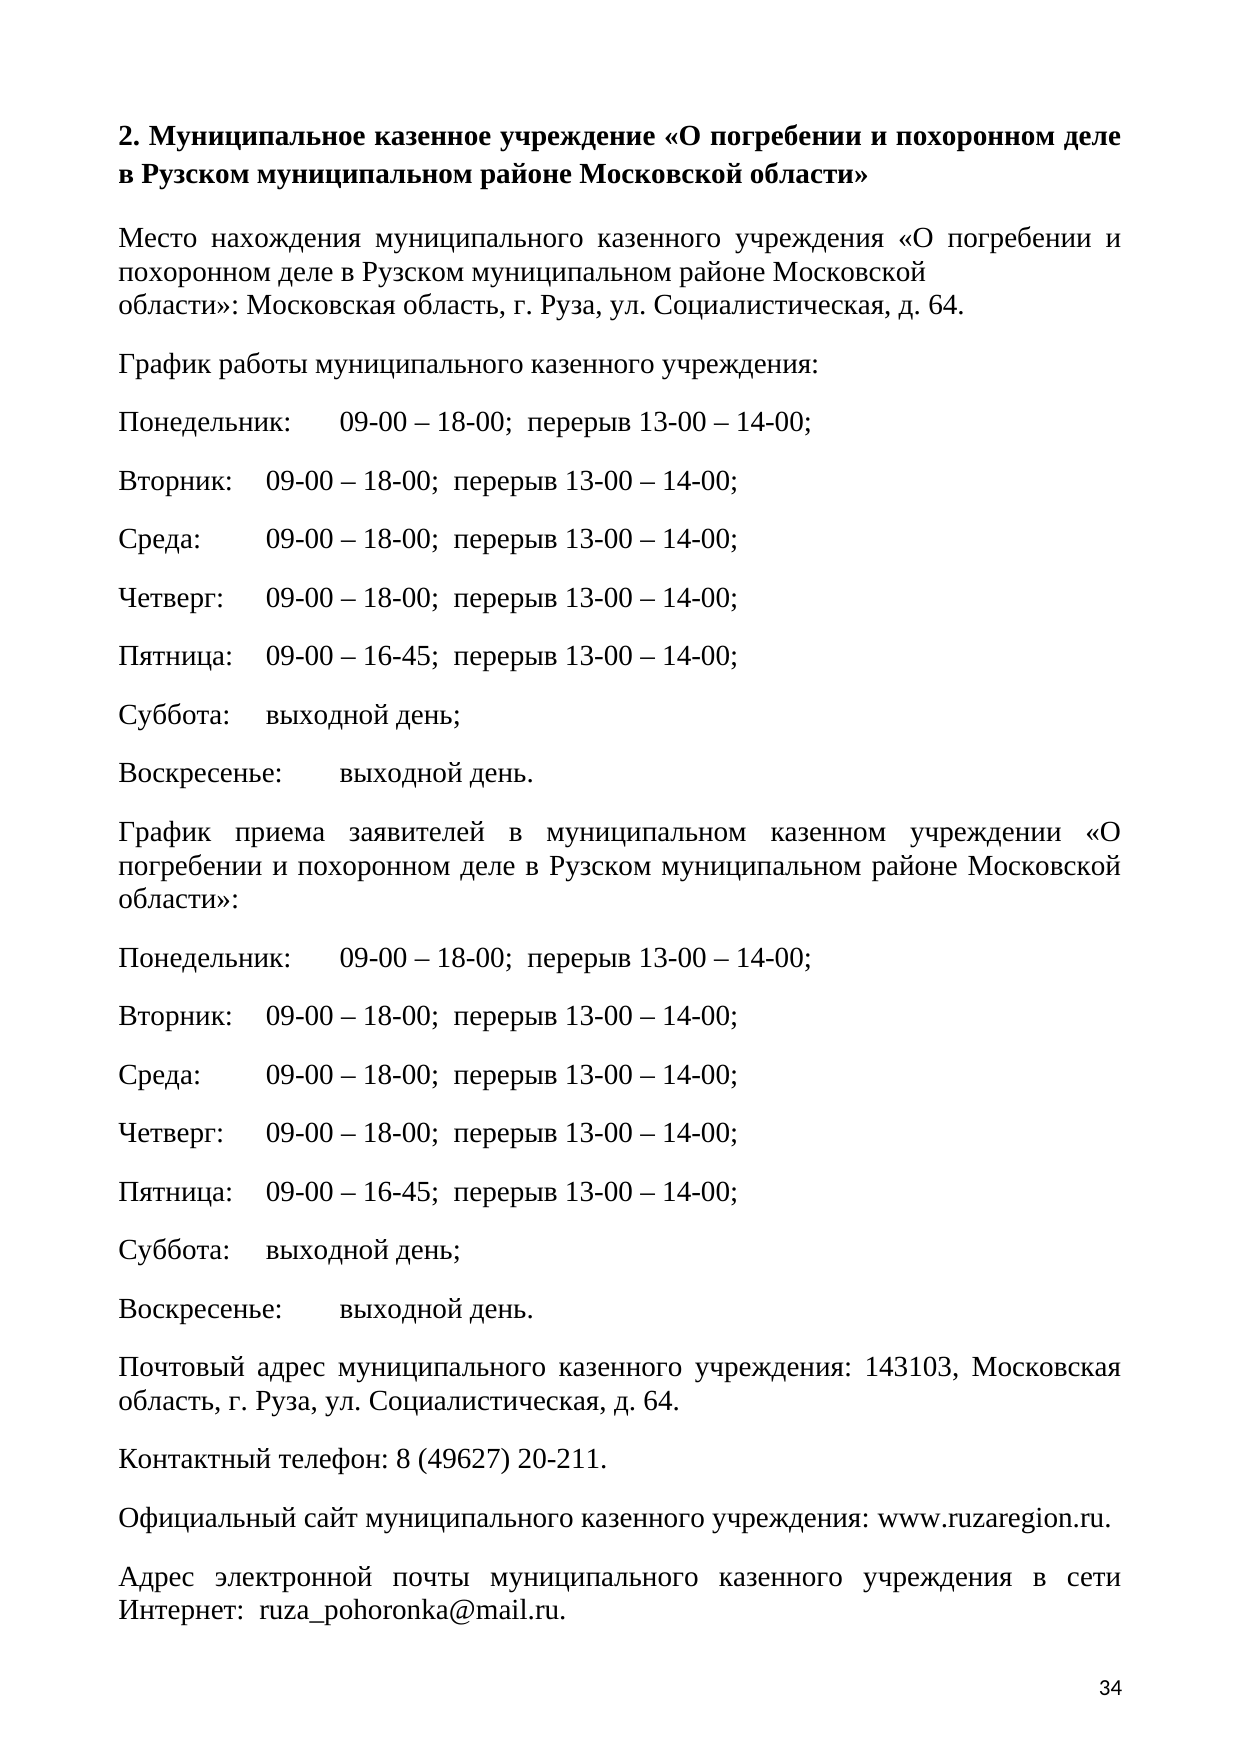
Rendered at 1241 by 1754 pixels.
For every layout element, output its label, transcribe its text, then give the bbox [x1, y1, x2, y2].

text Среда: 09-00 – 18-00; перерыв 13-00 – 14-00; [118, 1057, 1122, 1090]
text 2. Муниципальное казенное учреждение «О погребении и похоронном деле в Рузском муниципальном районе Московской области» [118, 118, 1122, 190]
text области»: Московская область, г. Руза, ул. Социалистическая, д. 64. [118, 287, 1122, 321]
text Вторник: 09-00 – 18-00; перерыв 13-00 – 14-00; [118, 463, 1122, 496]
text Воскресенье: выходной день. [118, 1291, 1122, 1324]
text Четверг: 09-00 – 18-00; перерыв 13-00 – 14-00; [118, 1115, 1122, 1149]
text Пятница: 09-00 – 16-45; перерыв 13-00 – 14-00; [118, 638, 1122, 672]
text Воскресенье: выходной день. [118, 756, 1122, 789]
text Понедельник: 09-00 – 18-00; перерыв 13-00 – 14-00; [118, 940, 1122, 973]
text Место нахождения муниципального казенного учреждения «О погребении и похоронном деле в Рузском муниципальном районе Московской [118, 220, 1122, 287]
text График приема заявителей в муниципальном казенном учреждении «О погребении и похоронном деле в Рузском муниципальном районе Московской области»: [118, 814, 1122, 915]
text Четверг: 09-00 – 18-00; перерыв 13-00 – 14-00; [118, 580, 1122, 613]
text Суббота: выходной день; [118, 697, 1122, 731]
text Официальный сайт муниципального казенного учреждения: www.ruzaregion.ru. [118, 1500, 1122, 1534]
text Среда: 09-00 – 18-00; перерыв 13-00 – 14-00; [118, 521, 1122, 555]
text Пятница: 09-00 – 16-45; перерыв 13-00 – 14-00; [118, 1174, 1122, 1207]
text Контактный телефон: 8 (49627) 20-211. [118, 1442, 1122, 1475]
text График работы муниципального казенного учреждения: [118, 346, 1122, 379]
text Суббота: выходной день; [118, 1232, 1122, 1266]
text Адрес электронной почты муниципального казенного учреждения в сети Интернет: ruza_pohoronka@mail.ru. [118, 1559, 1122, 1626]
text Вторник: 09-00 – 18-00; перерыв 13-00 – 14-00; [118, 998, 1122, 1032]
text Понедельник: 09-00 – 18-00; перерыв 13-00 – 14-00; [118, 404, 1122, 438]
text Почтовый адрес муниципального казенного учреждения: 143103, Московская область, г. Руза, ул. Социалистическая, д. 64. [118, 1349, 1122, 1417]
